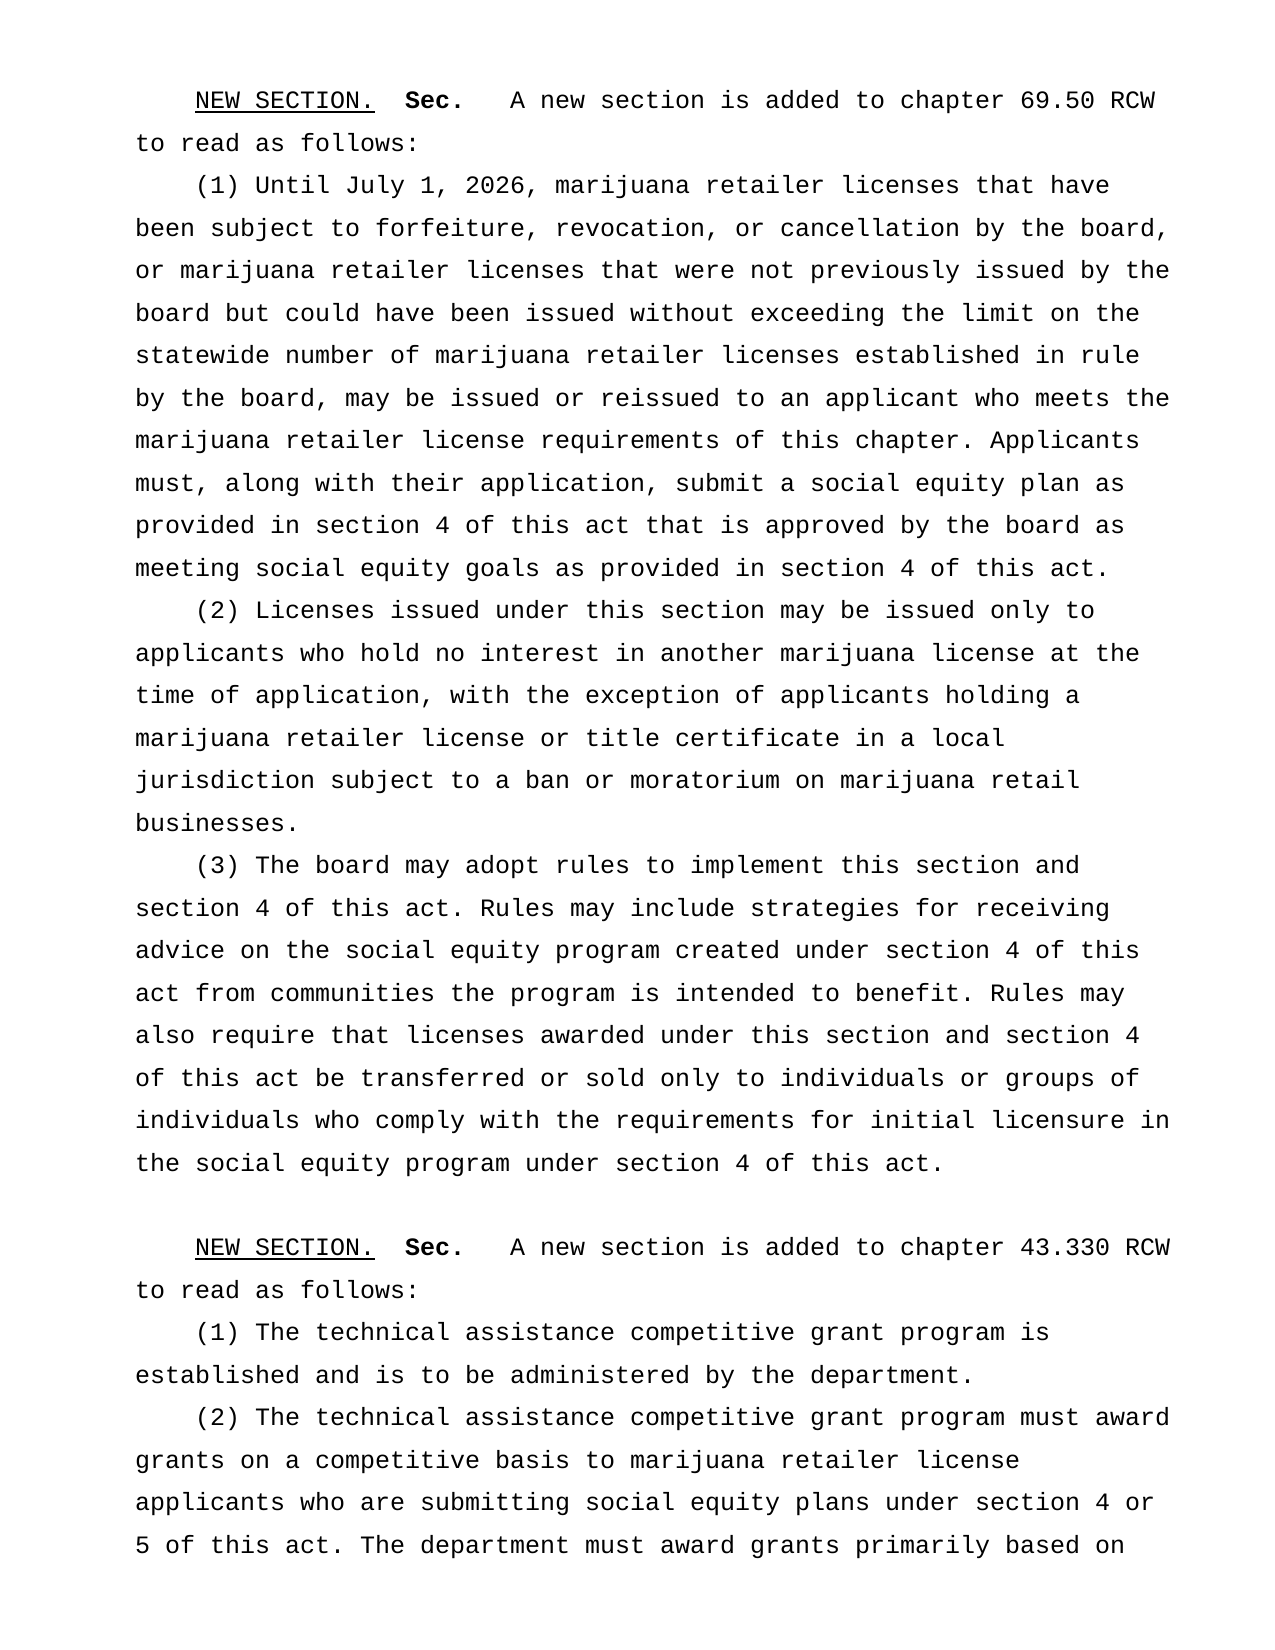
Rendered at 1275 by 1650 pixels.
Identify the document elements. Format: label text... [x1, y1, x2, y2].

text NEW SECTION. Sec. A new section is added to chapter 43.330 RCW to read as follows: [135, 1222, 1170, 1307]
text (2) Licenses issued under this section may be issued only to applicants who hold no interest in another marijuana license at the time of application, with the exception of applicants holding a marijuana retailer license or title certificate in a local jurisdiction subject to a ban or moratorium on marijuana retail businesses. [135, 585, 1170, 840]
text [135, 1392, 1170, 1562]
text (1) Until July 1, 2026, marijuana retailer licenses that have been subject to forfeiture, revocation, or cancellation by the board, or marijuana retailer licenses that were not previously issued by the board but could have been issued without exceeding the limit on the statewide number of marijuana retailer licenses established in rule by the board, may be issued or reissued to an applicant who meets the marijuana retailer license requirements of this chapter. Applicants must, along with their application, submit a social equity plan as provided in section 4 of this act that is approved by the board as meeting social equity goals as provided in section 4 of this act. [135, 160, 1170, 585]
text (3) The board may adopt rules to implement this section and section 4 of this act. Rules may include strategies for receiving advice on the social equity program created under section 4 of this act from communities the program is intended to benefit. Rules may also require that licenses awarded under this section and section 4 of this act be transferred or sold only to individuals or groups of individuals who comply with the requirements for initial licensure in the social equity program under section 4 of this act. [135, 840, 1170, 1180]
text (1) The technical assistance competitive grant program is established and is to be administered by the department. [135, 1307, 1170, 1392]
text NEW SECTION. Sec. A new section is added to chapter 69.50 RCW to read as follows: [135, 75, 1170, 160]
